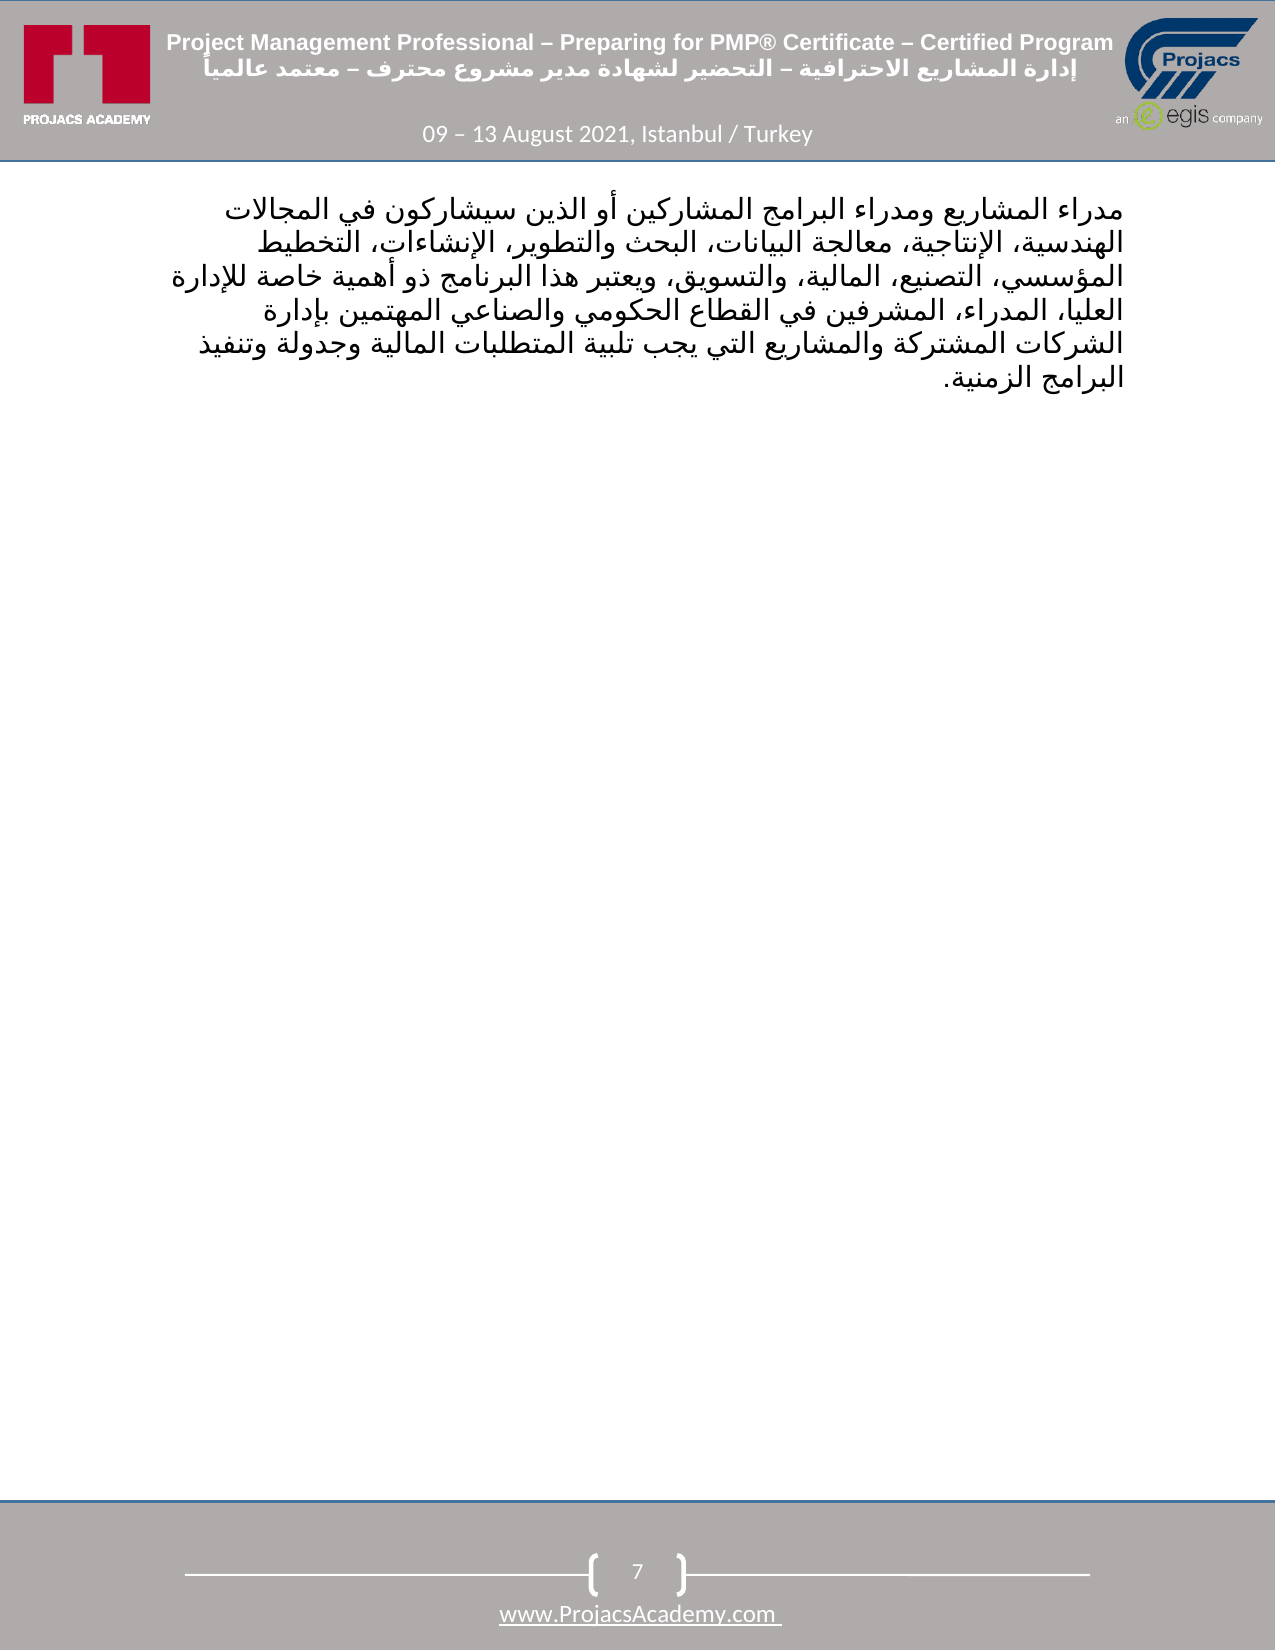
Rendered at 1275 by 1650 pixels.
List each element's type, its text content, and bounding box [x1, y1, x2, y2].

text مدراء المشاريع ومدراء البرامج المشاركين أو الذين سيشاركون في المجالات الهندسية، الإنتاجية، معالجة البيانات، البحث والتطوير، الإنشاءات، التخطيط المؤسسي، التصنيع، المالية، والتسويق، ويعتبر هذا البرنامج ذو أهمية خاصة للإدارة العليا، المدراء، المشرفين في القطاع الحكومي والصناعي المهتمين بإدارة الشركات المشتركة والمشاريع التي يجب تلبية المتطلبات المالية وجدولة وتنفيذ البرامج الزمنية. [150, 192, 1125, 393]
picture [23, 25, 150, 124]
picture [1115, 18, 1263, 130]
